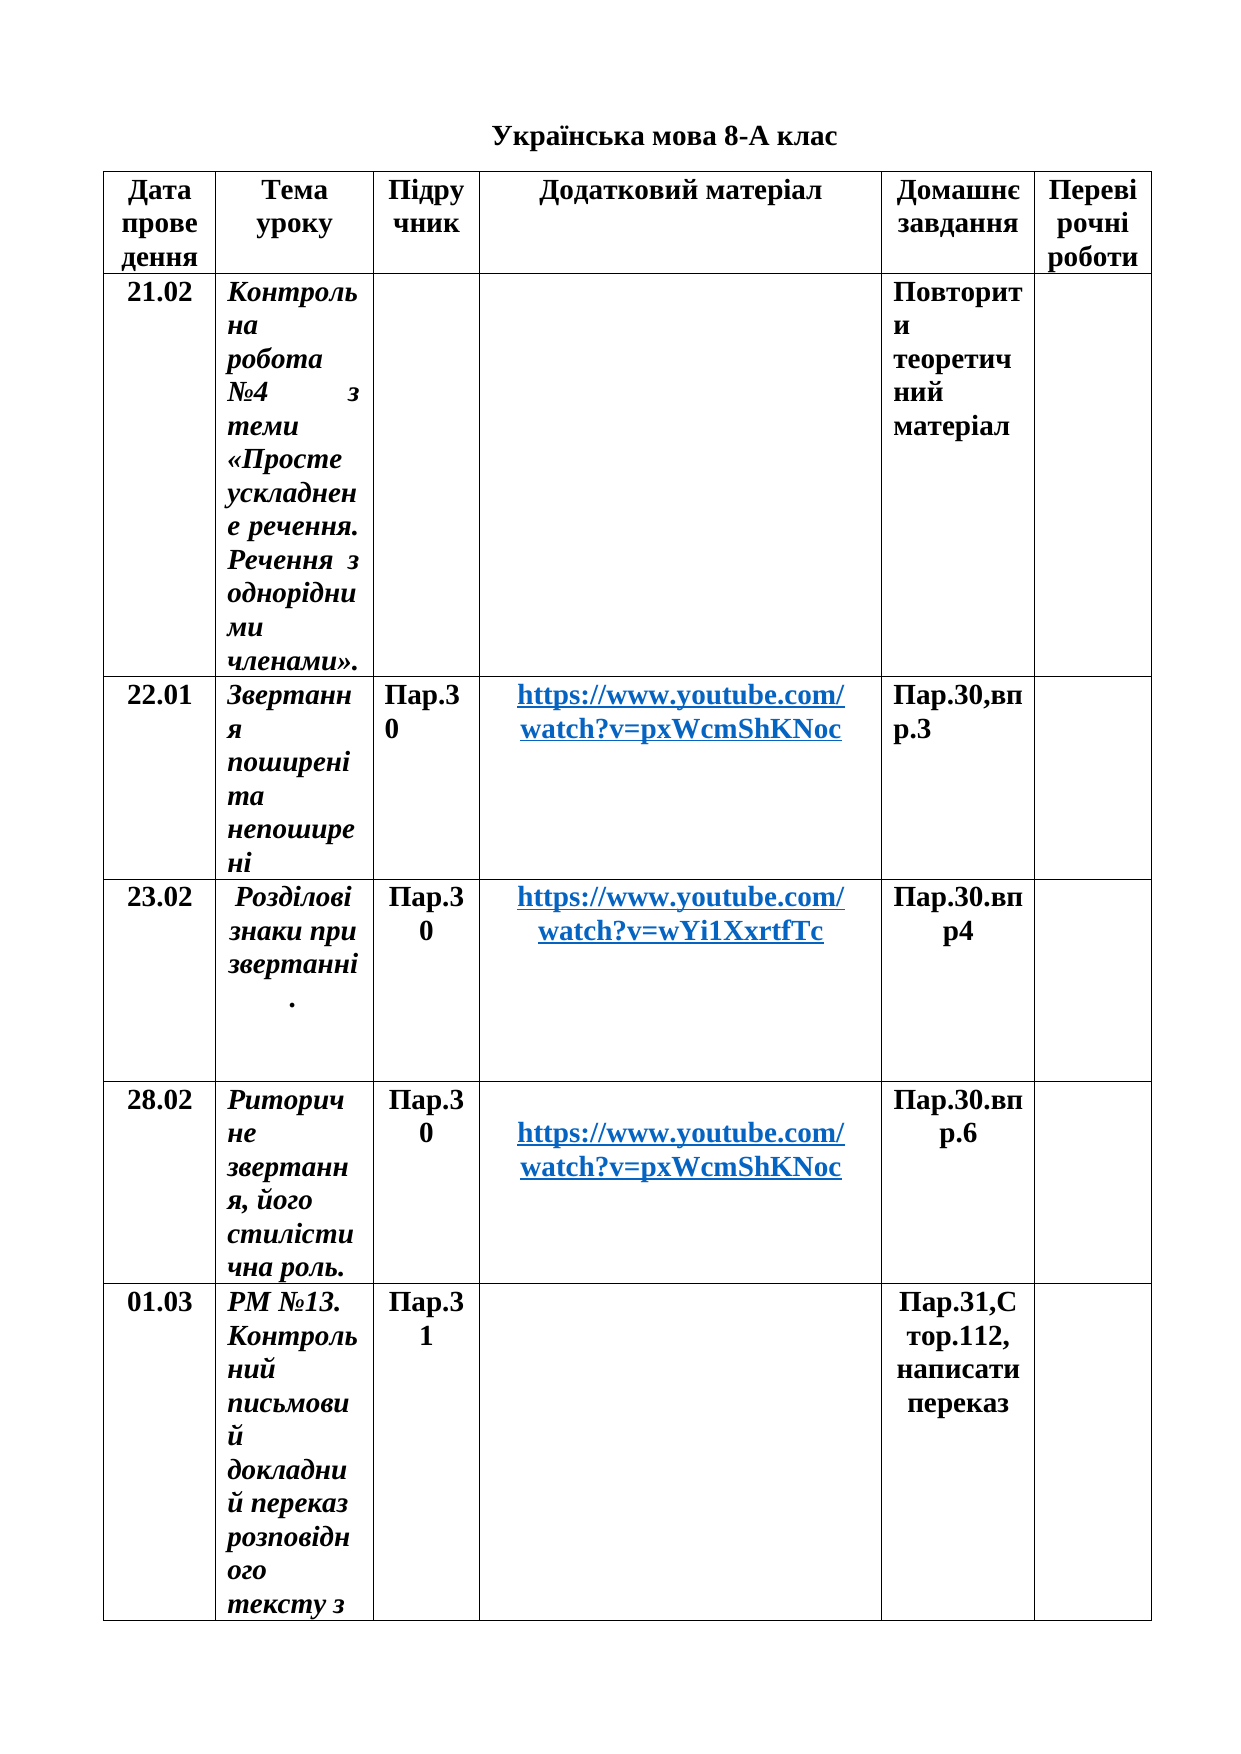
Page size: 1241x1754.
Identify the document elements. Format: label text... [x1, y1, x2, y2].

table_cell https://www.youtube.com/watch?v=wYi1XxrtfTc [480, 880, 881, 1081]
table_header Тема уроку [216, 172, 373, 273]
text Українська мова 8-А клас [177, 118, 1152, 152]
table_cell [1035, 1082, 1151, 1283]
table_cell Риторичне звертання, його стилістична роль. [216, 1082, 373, 1283]
table_header Перевірочні роботи [1035, 172, 1151, 273]
table_cell Повторити теоретичний матеріал [882, 274, 1034, 676]
table_cell 22.01 [104, 677, 215, 878]
table_cell Пар.30,впр.3 [882, 677, 1034, 878]
table_cell Пар.30 [374, 677, 479, 878]
table_cell Пар.30 [374, 1082, 479, 1283]
table_cell https://www.youtube.com/watch?v=pxWcmShKNoc [480, 1082, 881, 1283]
table_header Додатковий матеріал [480, 172, 881, 273]
table_cell [480, 1284, 881, 1619]
table_cell 01.03 [104, 1284, 215, 1619]
table_cell [1035, 274, 1151, 676]
table_cell Пар.31 [374, 1284, 479, 1619]
table_header Домашнє завдання [882, 172, 1034, 273]
table_cell Пар.30.впр.6 [882, 1082, 1034, 1283]
table_cell Пар.30 [374, 880, 479, 1081]
table_header Підручник [374, 172, 479, 273]
table_cell 23.02 [104, 880, 215, 1081]
table_cell [1035, 677, 1151, 878]
table_cell [480, 274, 881, 676]
table_cell [1035, 1284, 1151, 1619]
table_cell 28.02 [104, 1082, 215, 1283]
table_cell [216, 1284, 373, 1619]
table_cell 21.02 [104, 274, 215, 676]
table_cell Пар.30.впр4 [882, 880, 1034, 1081]
table_cell Контрольна робота №4 з теми «Просте ускладнене речення. Речення з однорідними членами». [216, 274, 373, 676]
table_cell https://www.youtube.com/watch?v=pxWcmShKNoc [480, 677, 881, 878]
table_cell Розділові знаки при звертанні. [216, 880, 373, 1081]
table_cell [374, 274, 479, 676]
table_header Дата проведення [104, 172, 215, 273]
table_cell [882, 1284, 1034, 1619]
table_cell [1035, 880, 1151, 1081]
table_cell Звертання поширені та непоширені [216, 677, 373, 878]
